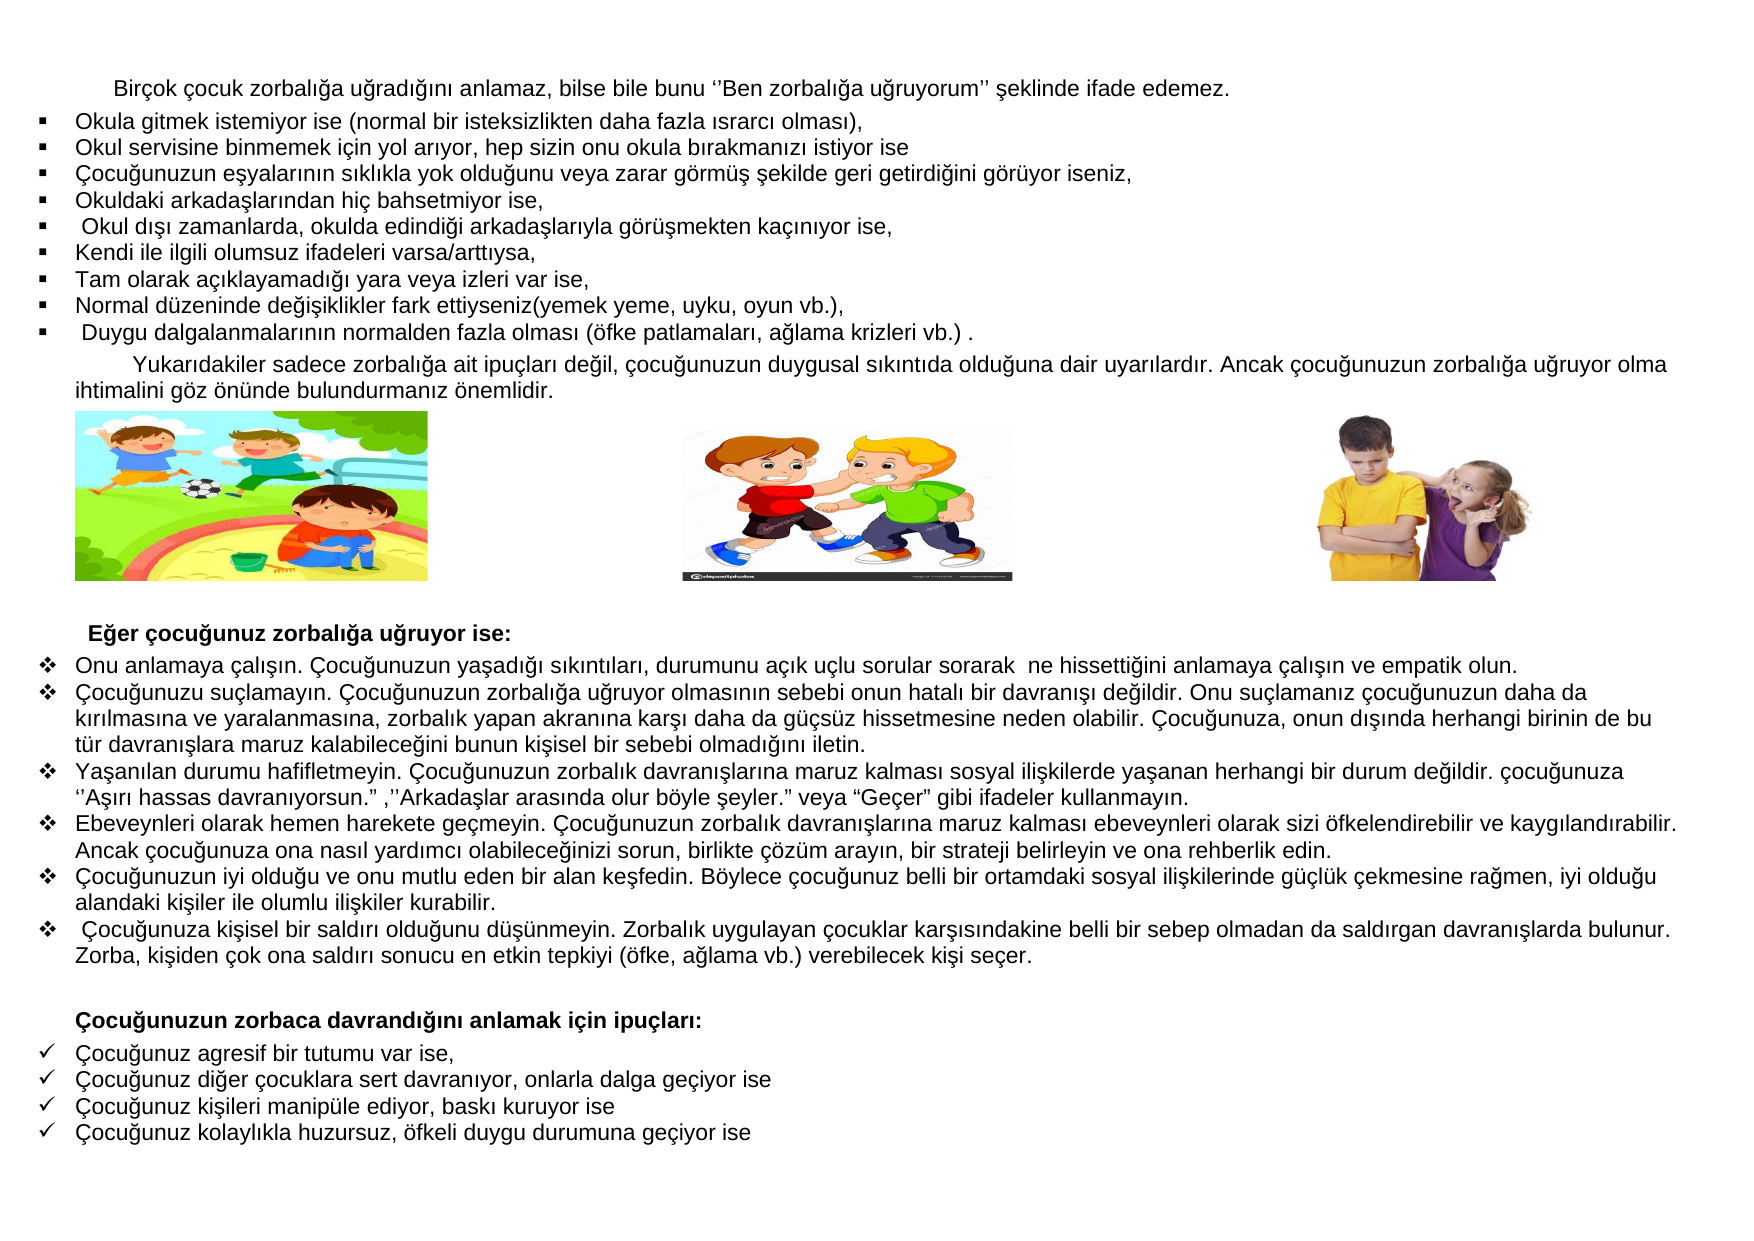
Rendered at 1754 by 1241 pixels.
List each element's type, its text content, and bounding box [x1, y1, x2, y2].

list Onu anlamaya çalışın. Çocuğunuzun yaşadığı sıkıntıları, durumunu açık uçlu sorular sorarak ne hissettiğini anlamaya çalışın ve empatik olun. [37, 652, 1679, 678]
picture [682, 430, 1013, 581]
list Okula gitmek istemiyor ise (normal bir isteksizlikten daha fazla ısrarcı olması), [37, 108, 1679, 134]
list Tam olarak açıklayamadığı yara veya izleri var ise, [37, 266, 1679, 292]
list Normal düzeninde değişiklikler fark ettiyseniz(yemek yeme, uyku, oyun vb.), [37, 292, 1679, 318]
picture [75, 411, 428, 581]
list Çocuğunuz kişileri manipüle ediyor, baskı kuruyor ise [37, 1093, 1679, 1119]
list Okul dışı zamanlarda, okulda edindiği arkadaşlarıyla görüşmekten kaçınıyor ise, [37, 213, 1679, 239]
list Kendi ile ilgili olumsuz ifadeleri varsa/arttıysa, [37, 239, 1679, 266]
list Çocuğunuz diğer çocuklara sert davranıyor, onlarla dalga geçiyor ise [37, 1066, 1679, 1093]
list Çocuğunuza kişisel bir saldırı olduğunu düşünmeyin. Zorbalık uygulayan çocuklar karşısındakine belli bir sebep olmadan da saldırgan davranışlarda bulunur. Zorba, kişiden çok ona saldırı sonucu en etkin tepkiyi (öfke, ağlama vb.) verebilecek kişi seçer. [37, 916, 1679, 968]
list Çocuğunuzun iyi olduğu ve onu mutlu eden bir alan keşfedin. Böylece çocuğunuz belli bir ortamdaki sosyal ilişkilerinde güçlük çekmesine rağmen, iyi olduğu alandaki kişiler ile olumlu ilişkiler kurabilir. [37, 863, 1679, 916]
text Eğer çocuğunuz zorbalığa uğruyor ise: [75, 619, 1679, 646]
text Birçok çocuk zorbalığa uğradığını anlamaz, bilse bile bunu ‘’Ben zorbalığa uğruyorum’’ şeklinde ifade edemez. [75, 75, 1679, 101]
list Duygu dalgalanmalarının normalden fazla olması (öfke patlamaları, ağlama krizleri vb.) . [37, 318, 1679, 345]
text Yukarıdakiler sadece zorbalığa ait ipuçları değil, çocuğunuzun duygusal sıkıntıda olduğuna dair uyarılardır. Ancak çocuğunuzun zorbalığa uğruyor olma ihtimalini göz önünde bulundurmanız önemlidir. [75, 351, 1679, 404]
picture [1235, 410, 1570, 581]
list Ebeveynleri olarak hemen harekete geçmeyin. Çocuğunuzun zorbalık davranışlarına maruz kalması ebeveynleri olarak sizi öfkelendirebilir ve kaygılandırabilir. Ancak çocuğunuza ona nasıl yardımcı olabileceğinizi sorun, birlikte çözüm arayın, bir strateji belirleyin ve ona rehberlik edin. [37, 810, 1679, 863]
list Okuldaki arkadaşlarından hiç bahsetmiyor ise, [37, 187, 1679, 213]
list Çocuğunuz kolaylıkla huzursuz, öfkeli duygu durumuna geçiyor ise [37, 1119, 1679, 1145]
list Çocuğunuzun eşyalarının sıklıkla yok olduğunu veya zarar görmüş şekilde geri getirdiğini görüyor iseniz, [37, 160, 1679, 187]
list Okul servisine binmemek için yol arıyor, hep sizin onu okula bırakmanızı istiyor ise [37, 134, 1679, 160]
list Çocuğunuzu suçlamayın. Çocuğunuzun zorbalığa uğruyor olmasının sebebi onun hatalı bir davranışı değildir. Onu suçlamanız çocuğunuzun daha da kırılmasına ve yaralanmasına, zorbalık yapan akranına karşı daha da güçsüz hissetmesine neden olabilir. Çocuğunuza, onun dışında herhangi birinin de bu tür davranışlara maruz kalabileceğini bunun kişisel bir sebebi olmadığını iletin. [37, 678, 1679, 758]
text Çocuğunuzun zorbaca davrandığını anlamak için ipuçları: [75, 1007, 1679, 1034]
list Yaşanılan durumu hafifletmeyin. Çocuğunuzun zorbalık davranışlarına maruz kalması sosyal ilişkilerde yaşanan herhangi bir durum değildir. çocuğunuza ‘’Aşırı hassas davranıyorsun.” ,’’Arkadaşlar arasında olur böyle şeyler.” veya “Geçer” gibi ifadeler kullanmayın. [37, 758, 1679, 810]
list Çocuğunuz agresif bir tutumu var ise, [37, 1040, 1679, 1066]
